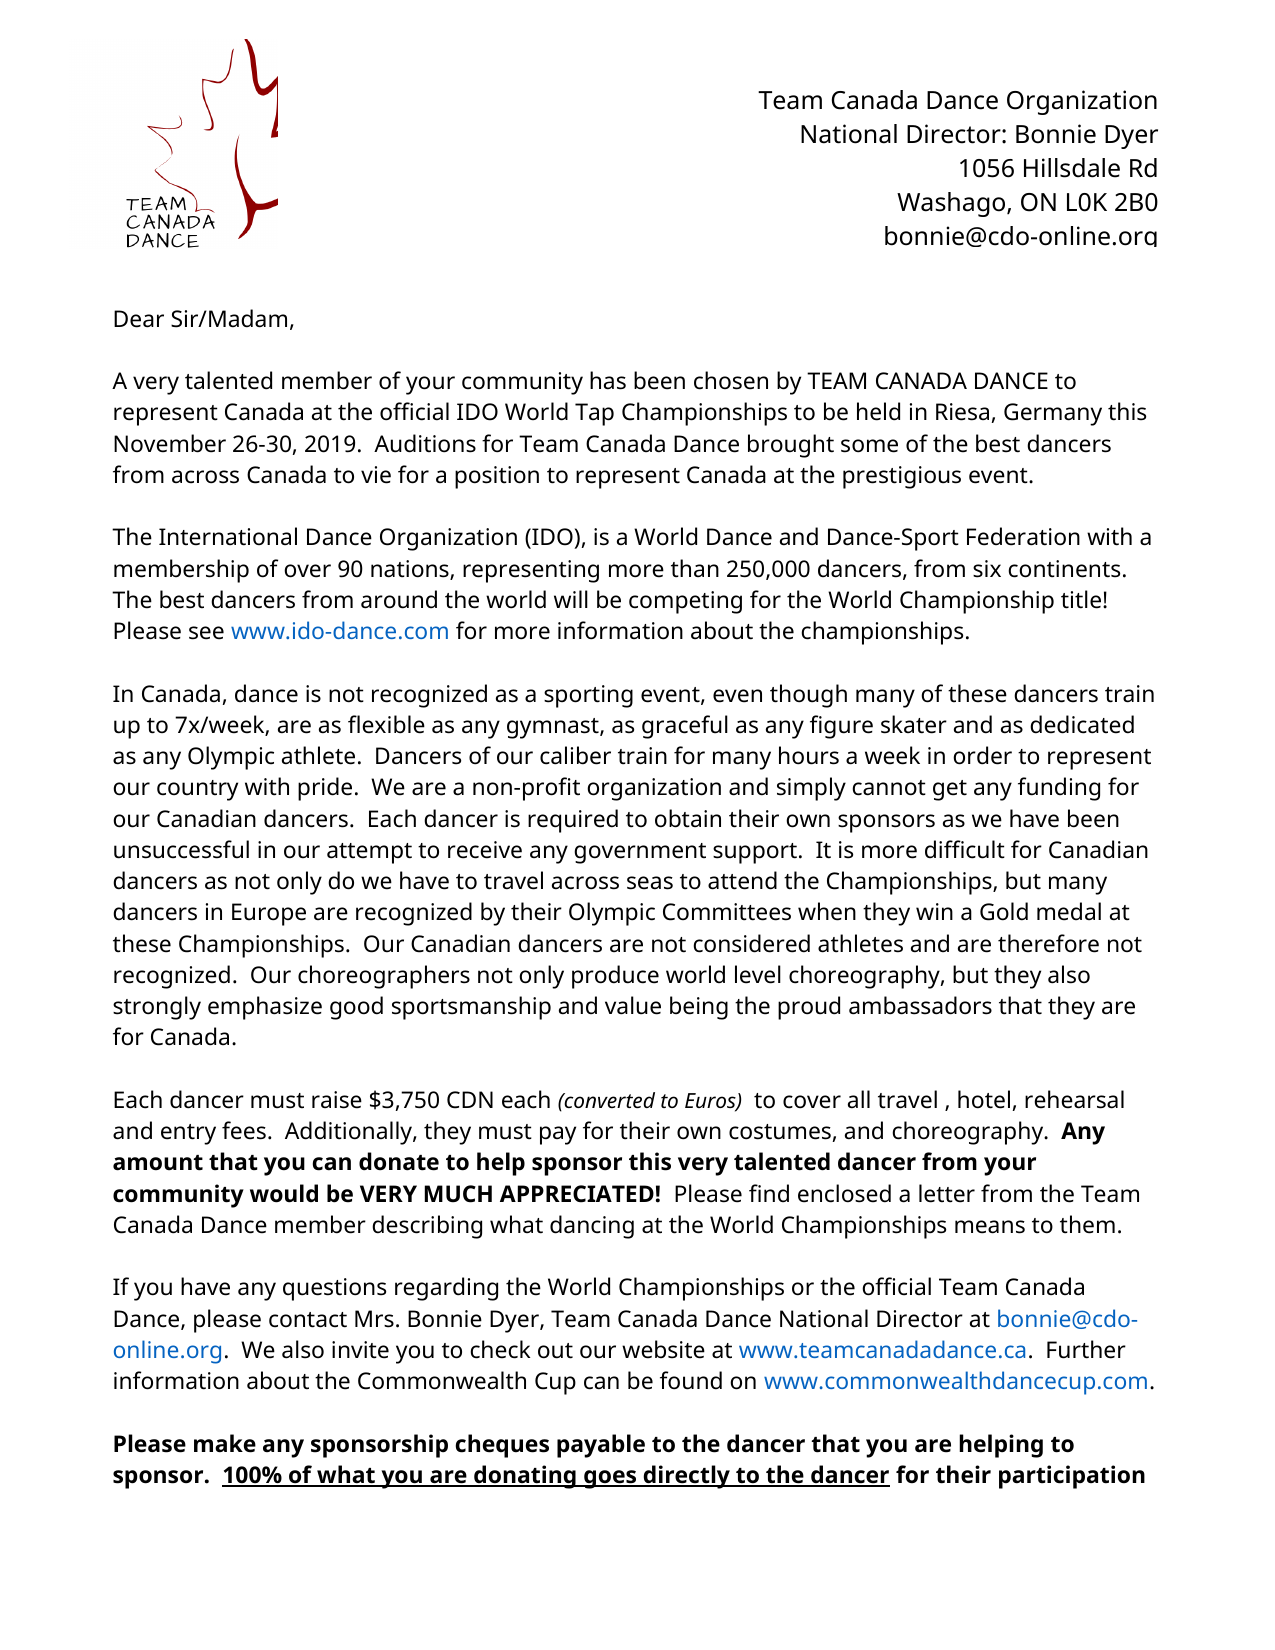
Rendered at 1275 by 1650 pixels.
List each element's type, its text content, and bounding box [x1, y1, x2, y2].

text If you have any questions regarding the World Championships or the official Team Canada Dance, please contact Mrs. Bonnie Dyer, Team Canada Dance National Director at bonnie@cdo-online.org. We also invite you to check out our website at www.teamcanadadance.ca. Further information about the Commonwealth Cup can be found on www.commonwealthdancecup.com. [112, 1271, 1162, 1396]
text A very talented member of your community has been chosen by TEAM CANADA DANCE to represent Canada at the official IDO World Tap Championships to be held in Riesa, Germany this November 26-30, 2019. Auditions for Team Canada Dance brought some of the best dancers from across Canada to vie for a position to represent Canada at the prestigious event. [112, 365, 1162, 490]
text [112, 1428, 1162, 1490]
text Each dancer must raise $3,750 CDN each (converted to Euros) to cover all travel , hotel, rehearsal and entry fees. Additionally, they must pay for their own costumes, and choreography. Any amount that you can donate to help sponsor this very talented dancer from your community would be VERY MUCH APPRECIATED! Please find enclosed a letter from the Team Canada Dance member describing what dancing at the World Championships means to them. [112, 1084, 1162, 1240]
text The International Dance Organization (IDO), is a World Dance and Dance-Sport Federation with a membership of over 90 nations, representing more than 250,000 dancers, from six continents. The best dancers from around the world will be competing for the World Championship title! Please see www.ido-dance.com for more information about the championships. [112, 521, 1162, 646]
text Dear Sir/Madam, [112, 303, 1162, 334]
text In Canada, dance is not recognized as a sporting event, even though many of these dancers train up to 7x/week, are as flexible as any gymnast, as graceful as any figure skater and as dedicated as any Olympic athlete. Dancers of our caliber train for many hours a week in order to represent our country with pride. We are a non-profit organization and simply cannot get any funding for our Canadian dancers. Each dancer is required to obtain their own sponsors as we have been unsuccessful in our attempt to receive any government support. It is more difficult for Canadian dancers as not only do we have to travel across seas to attend the Championships, but many dancers in Europe are recognized by their Olympic Committees when they win a Gold medal at these Championships. Our Canadian dancers are not considered athletes and are therefore not recognized. Our choreographers not only produce world level choreography, but they also strongly emphasize good sportsmanship and value being the proud ambassadors that they are for Canada. [112, 678, 1162, 1053]
picture [69, 39, 278, 249]
